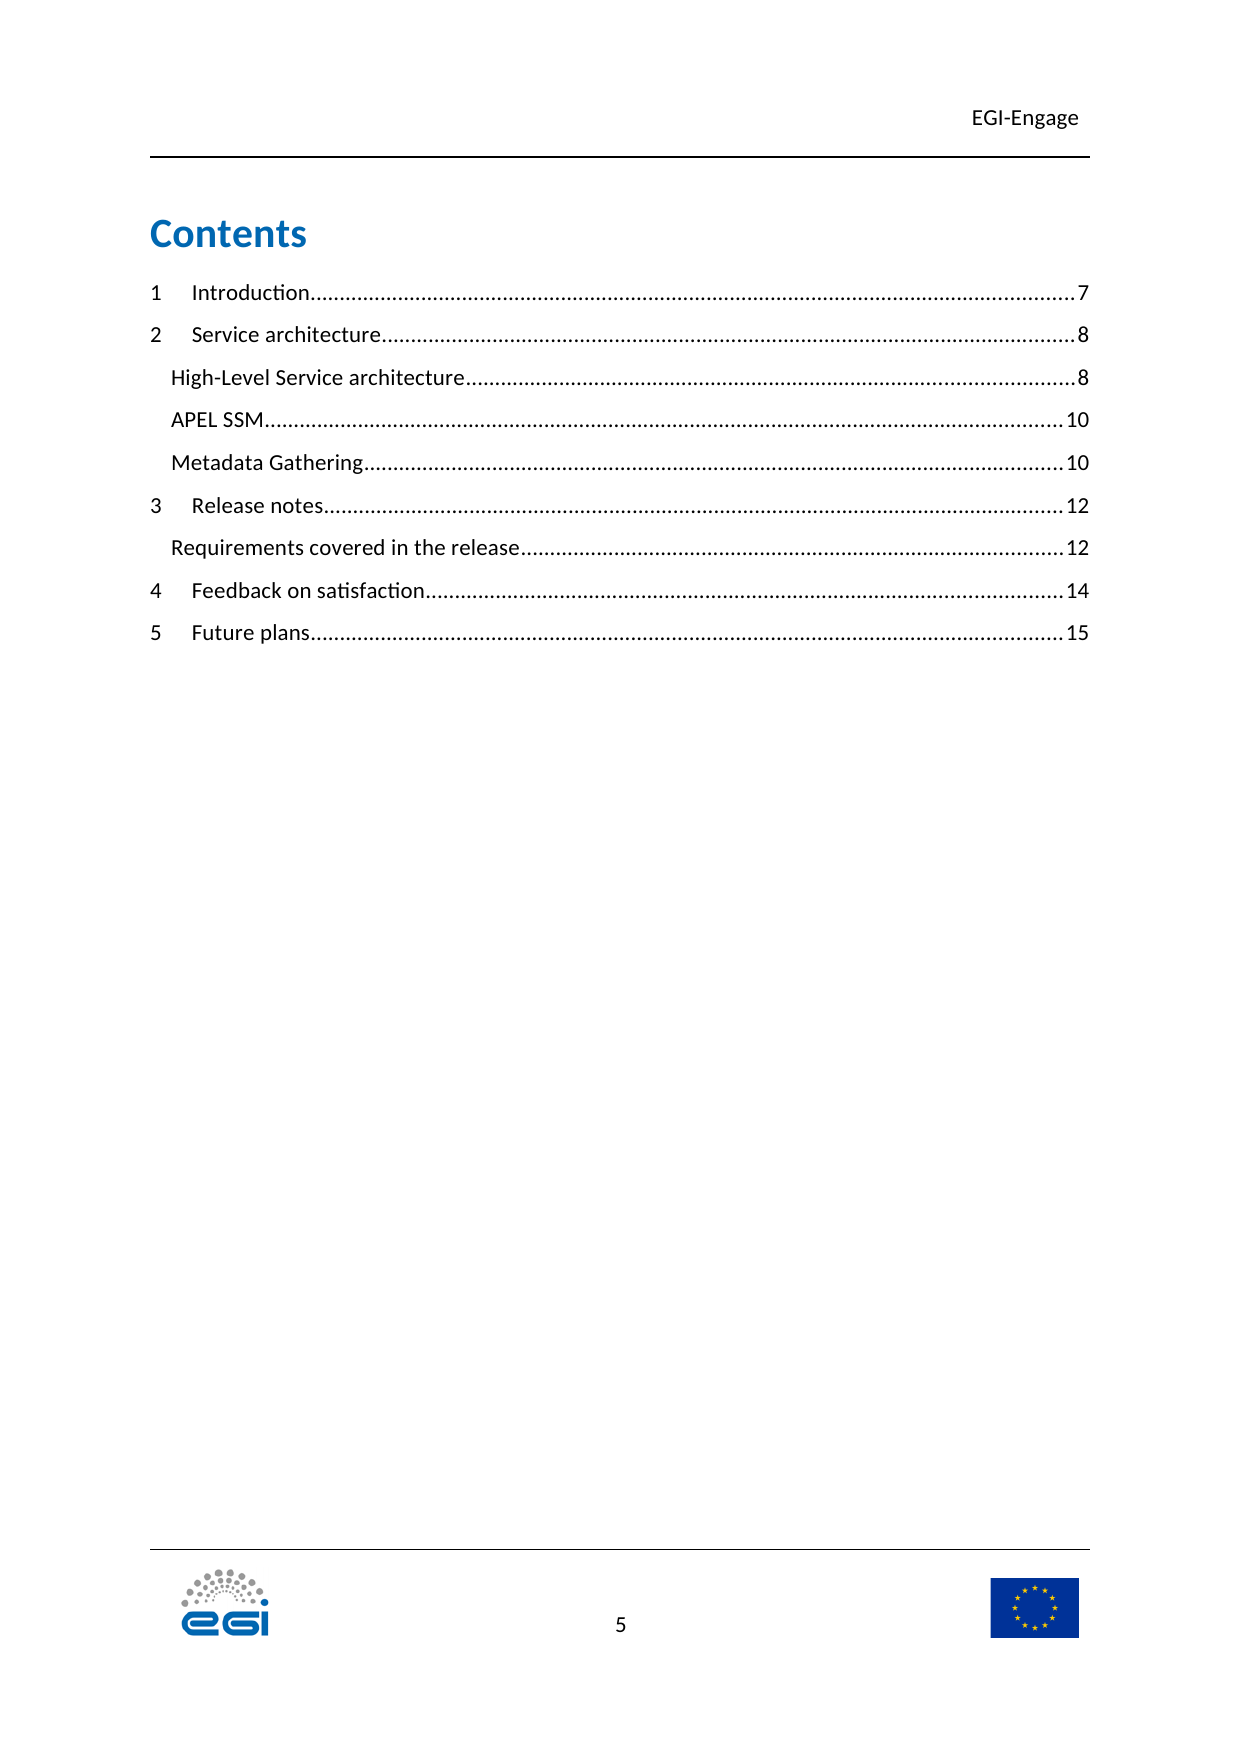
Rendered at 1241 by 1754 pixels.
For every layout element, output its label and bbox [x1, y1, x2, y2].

picture [161, 1567, 287, 1638]
picture [990, 1578, 1079, 1638]
